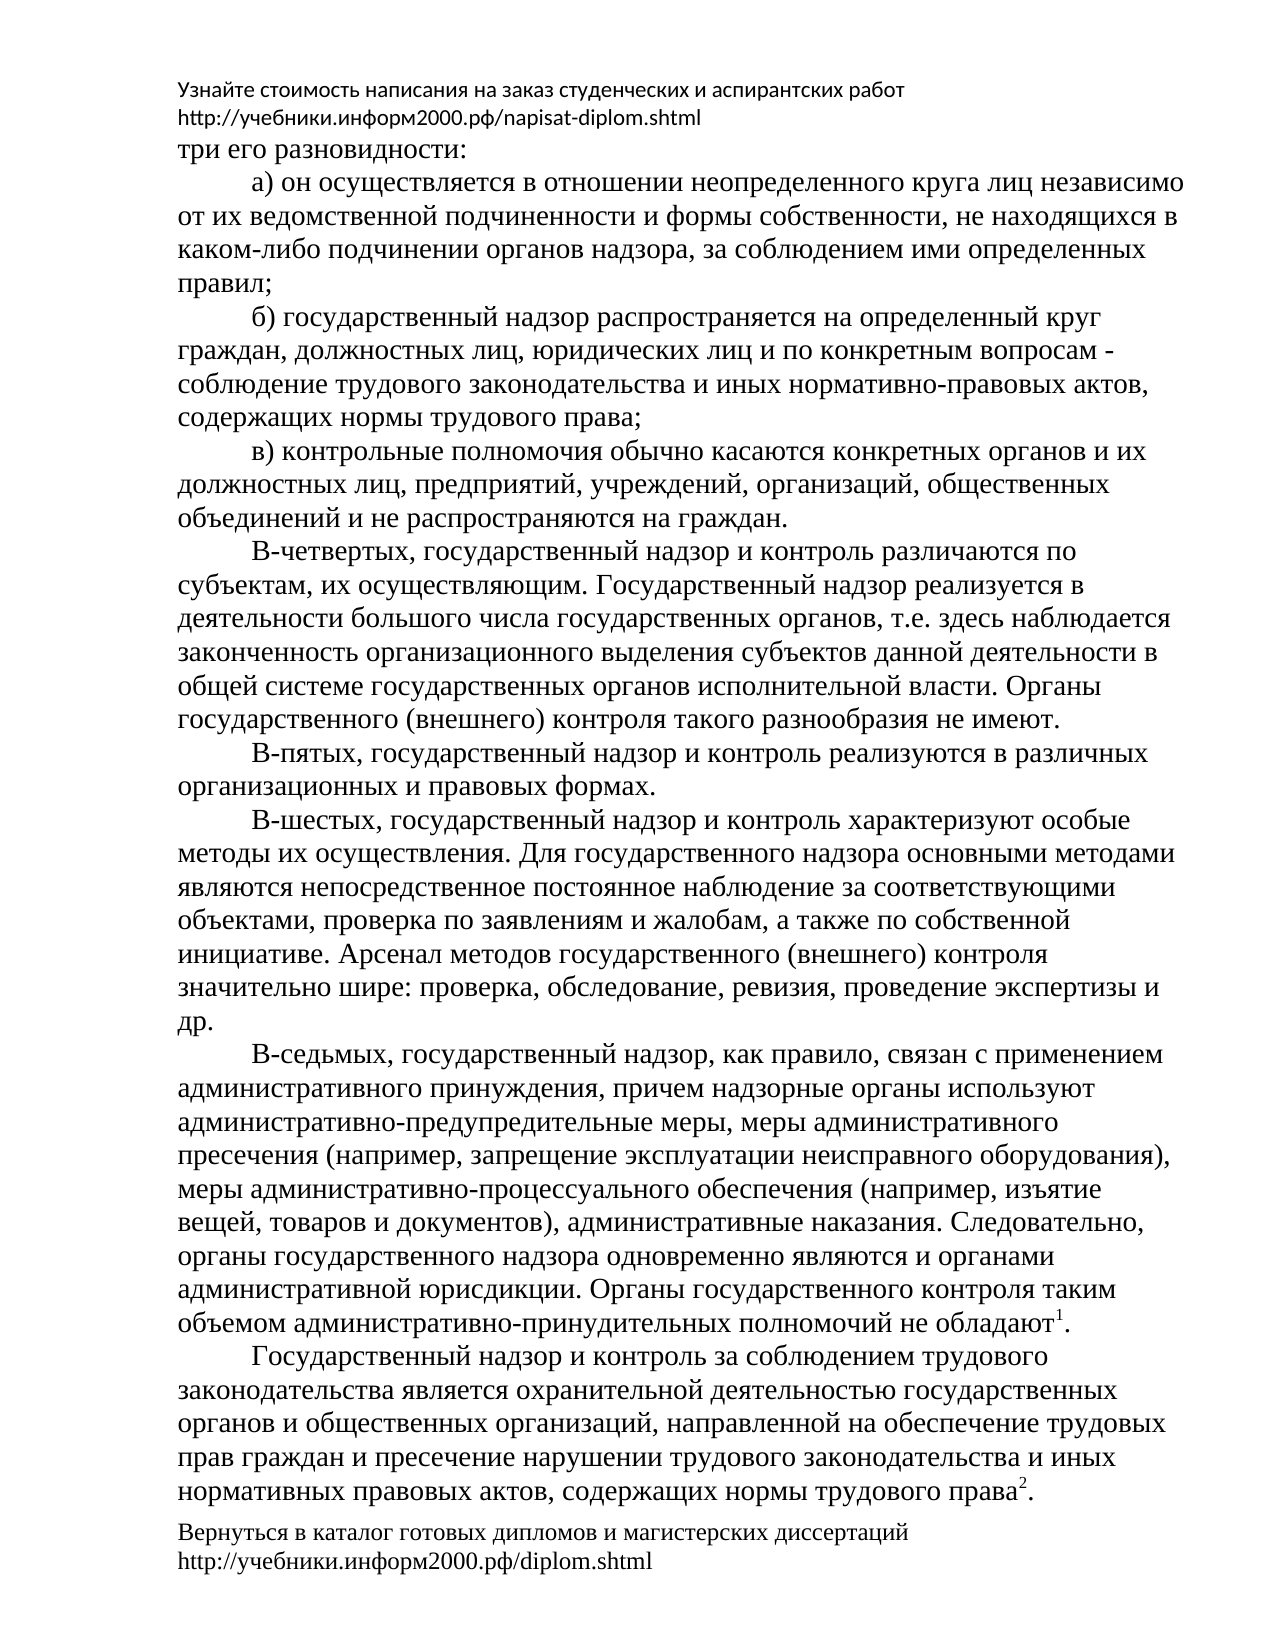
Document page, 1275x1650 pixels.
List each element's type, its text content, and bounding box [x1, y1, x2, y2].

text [177, 131, 1186, 164]
text Государственный надзор и контроль за соблюдением трудового законодательства является охранительной деятельностью государственных органов и общественных организаций, направленной на обеспечение трудовых прав граждан и пресечение нарушении трудового законодательства и иных нормативных правовых актов, содержащих нормы трудового права2. [177, 1338, 1186, 1506]
text В-шестых, государственный надзор и контроль характеризуют особые методы их осуществления. Для государственного надзора основными методами являются непосредственное постоянное наблюдение за соответствующими объектами, проверка по заявлениям и жалобам, а также по собственной инициативе. Арсенал методов государственного (внешнего) контроля значительно шире: проверка, обследование, ревизия, проведение экспертизы и др. [177, 802, 1186, 1037]
text а) он осуществляется в отношении неопределенного круга лиц независимо от их ведомственной подчиненности и формы собственности, не находящихся в каком-либо подчинении органов надзора, за соблюдением ими определенных правил; [177, 164, 1186, 299]
text В-четвертых, государственный надзор и контроль различаются по субъектам, их осуществляющим. Государственный надзор реализуется в деятельности большого числа государственных органов, т.е. здесь наблюдается законченность организационного выделения субъектов данной деятельности в общей системе государственных органов исполнительной власти. Органы государственного (внешнего) контроля такого разнообразия не имеют. [177, 533, 1186, 735]
text в) контрольные полномочия обычно касаются конкретных органов и их должностных лиц, предприятий, учреждений, организаций, общественных объединений и не распространяются на граждан. [177, 433, 1186, 533]
text б) государственный надзор распространяется на определенный круг граждан, должностных лиц, юридических лиц и по конкретным вопросам - соблюдение трудового законодательства и иных нормативно-правовых актов, содержащих нормы трудового права; [177, 299, 1186, 433]
text В-седьмых, государственный надзор, как правило, связан с применением административного принуждения, причем надзорные органы используют административно-предупредительные меры, меры административного пресечения (например, запрещение эксплуатации неисправного оборудования), меры административно-процессуального обеспечения (например, изъятие вещей, товаров и документов), административные наказания. Следовательно, органы государственного надзора одновременно являются и органами административной юрисдикции. Органы государственного контроля таким объемом административно-принудительных полномочий не обладают1. [177, 1037, 1186, 1338]
text В-пятых, государственный надзор и контроль реализуются в различных организационных и правовых формах. [177, 735, 1186, 802]
